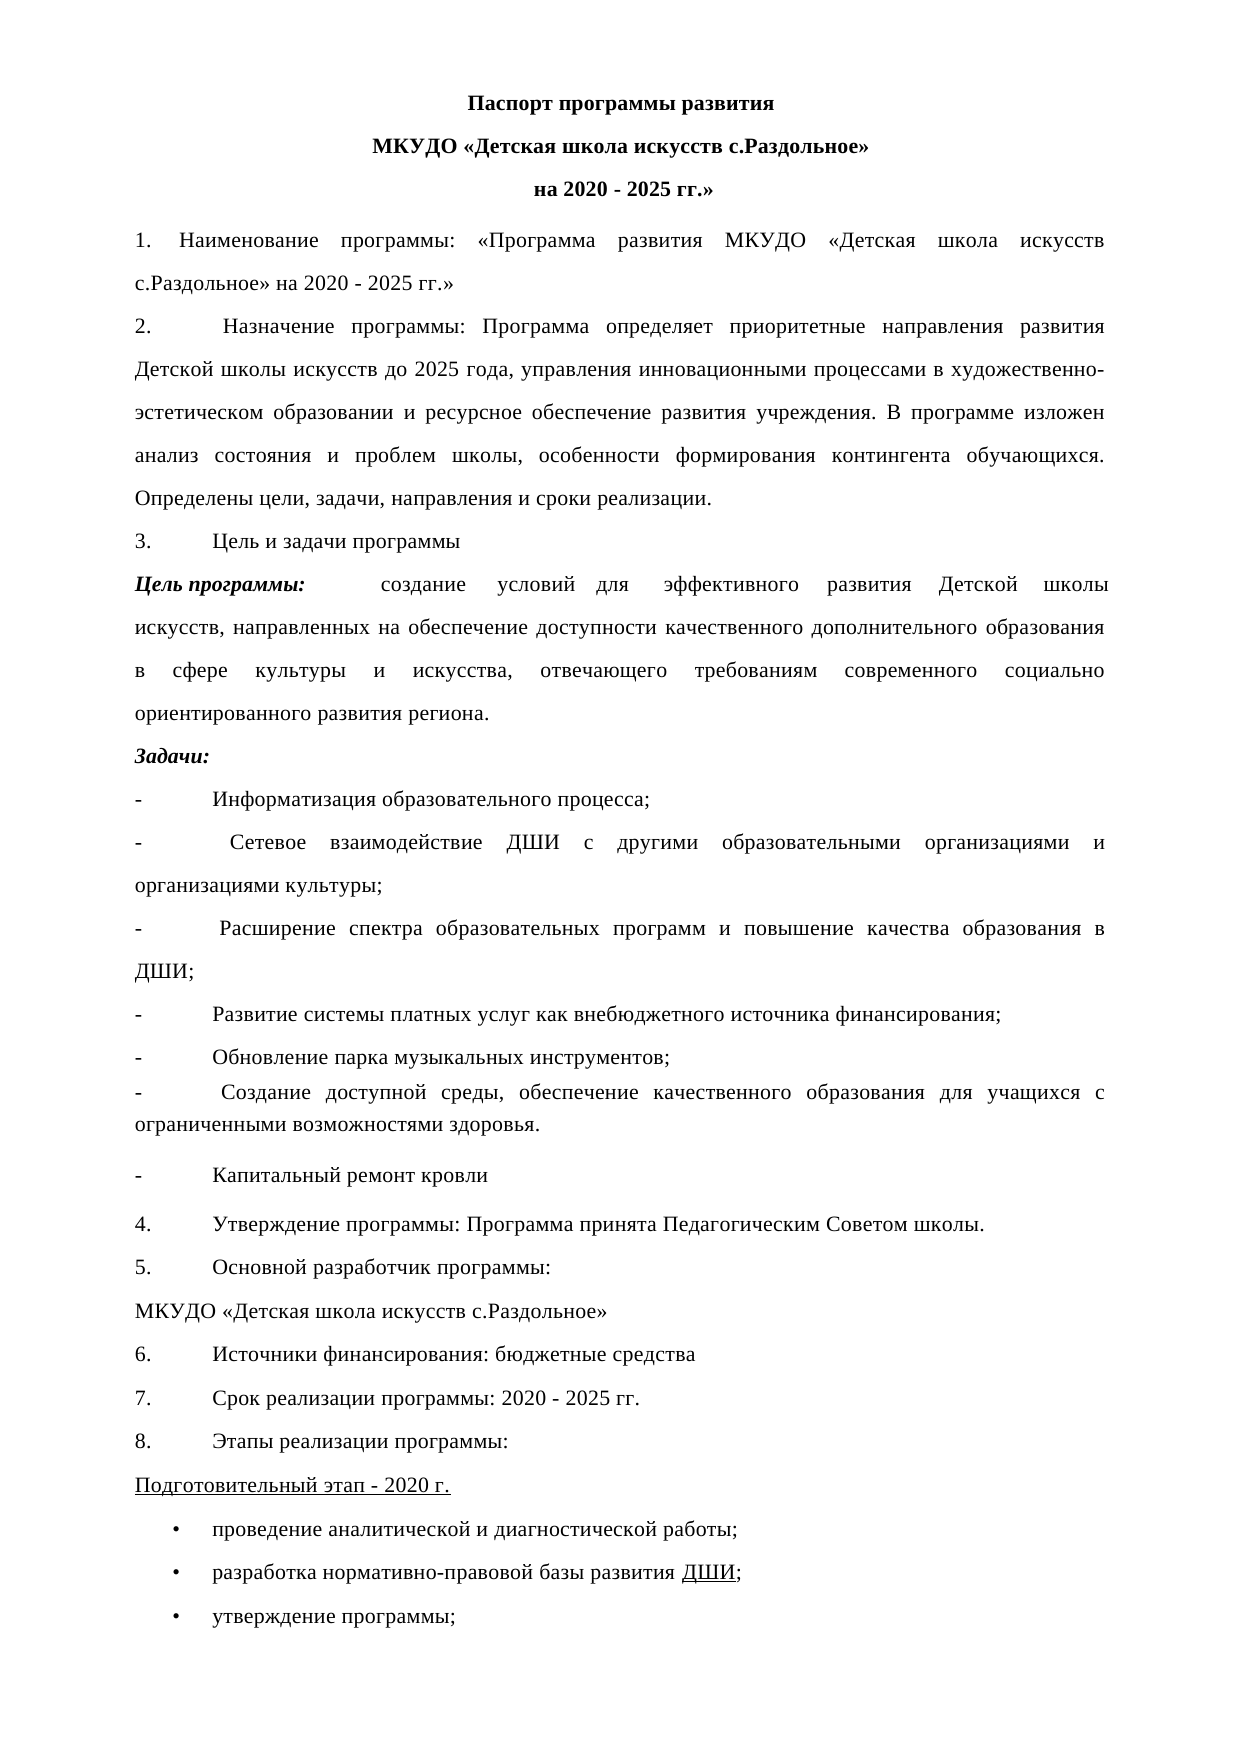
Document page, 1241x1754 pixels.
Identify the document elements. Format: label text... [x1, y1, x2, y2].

text Цель программы: создание условий для эффективного развития Детской школы [134, 557, 1108, 600]
text Подготовительный этап - 2020 г. [134, 1458, 1108, 1501]
list Развитие системы платных услуг как внебюджетного источника финансирования; [134, 987, 1108, 1030]
list Утверждение программы: Программа принята Педагогическим Советом школы. [134, 1196, 1108, 1240]
list Наименование программы: «Программа развития МКУДО «Детская школа искусств с.Раздольное» на 2020 - 2025 гг.» [134, 213, 1106, 299]
list Назначение программы: Программа определяет приоритетные направления развития Детской школы искусств до 2025 года, управления инновационными процессами в художественно-эстетическом образовании и ресурсное обеспечение развития учреждения. В программе изложен анализ состояния и проблем школы, особенности формирования контингента обучающихся. Определены цели, задачи, направления и сроки реализации. [134, 299, 1106, 514]
list Создание доступной среды, обеспечение качественного образования для учащихся с ограниченными возможностями здоровья. [134, 1073, 1106, 1138]
text искусств, направленных на обеспечение доступности качественного дополнительного образования в сфере культуры и искусства, отвечающего требованиям современного социально ориентированного развития региона. [134, 600, 1106, 729]
list разработка нормативно-правовой базы развития ДШИ; [172, 1545, 1108, 1588]
list Этапы реализации программы: [134, 1414, 1108, 1458]
list утверждение программы; [172, 1588, 1108, 1632]
list проведение аналитической и диагностической работы; [172, 1501, 1108, 1545]
text Паспорт программы развития [306, 76, 936, 119]
list Обновление парка музыкальных инструментов; [134, 1030, 1108, 1073]
list Основной разработчик программы: [134, 1240, 1108, 1283]
list Сетевое взаимодействие ДШИ с другими образовательными организациями и организациями культуры; [134, 815, 1106, 901]
text МКУДО «Детская школа искусств с.Раздольное» [134, 1283, 1108, 1327]
list Расширение спектра образовательных программ и повышение качества образования в ДШИ; [134, 901, 1106, 987]
list Срок реализации программы: 2020 - 2025 гг. [134, 1371, 1108, 1414]
list Цель и задачи программы [134, 514, 1108, 557]
text Задачи: [134, 729, 1108, 772]
text на 2020 - 2025 гг.» [306, 162, 936, 206]
list Информатизация образовательного процесса; [134, 772, 1108, 815]
list Источники финансирования: бюджетные средства [134, 1327, 1108, 1371]
text МКУДО «Детская школа искусств с.Раздольное» [306, 119, 936, 162]
list Капитальный ремонт кровли [134, 1165, 1108, 1187]
